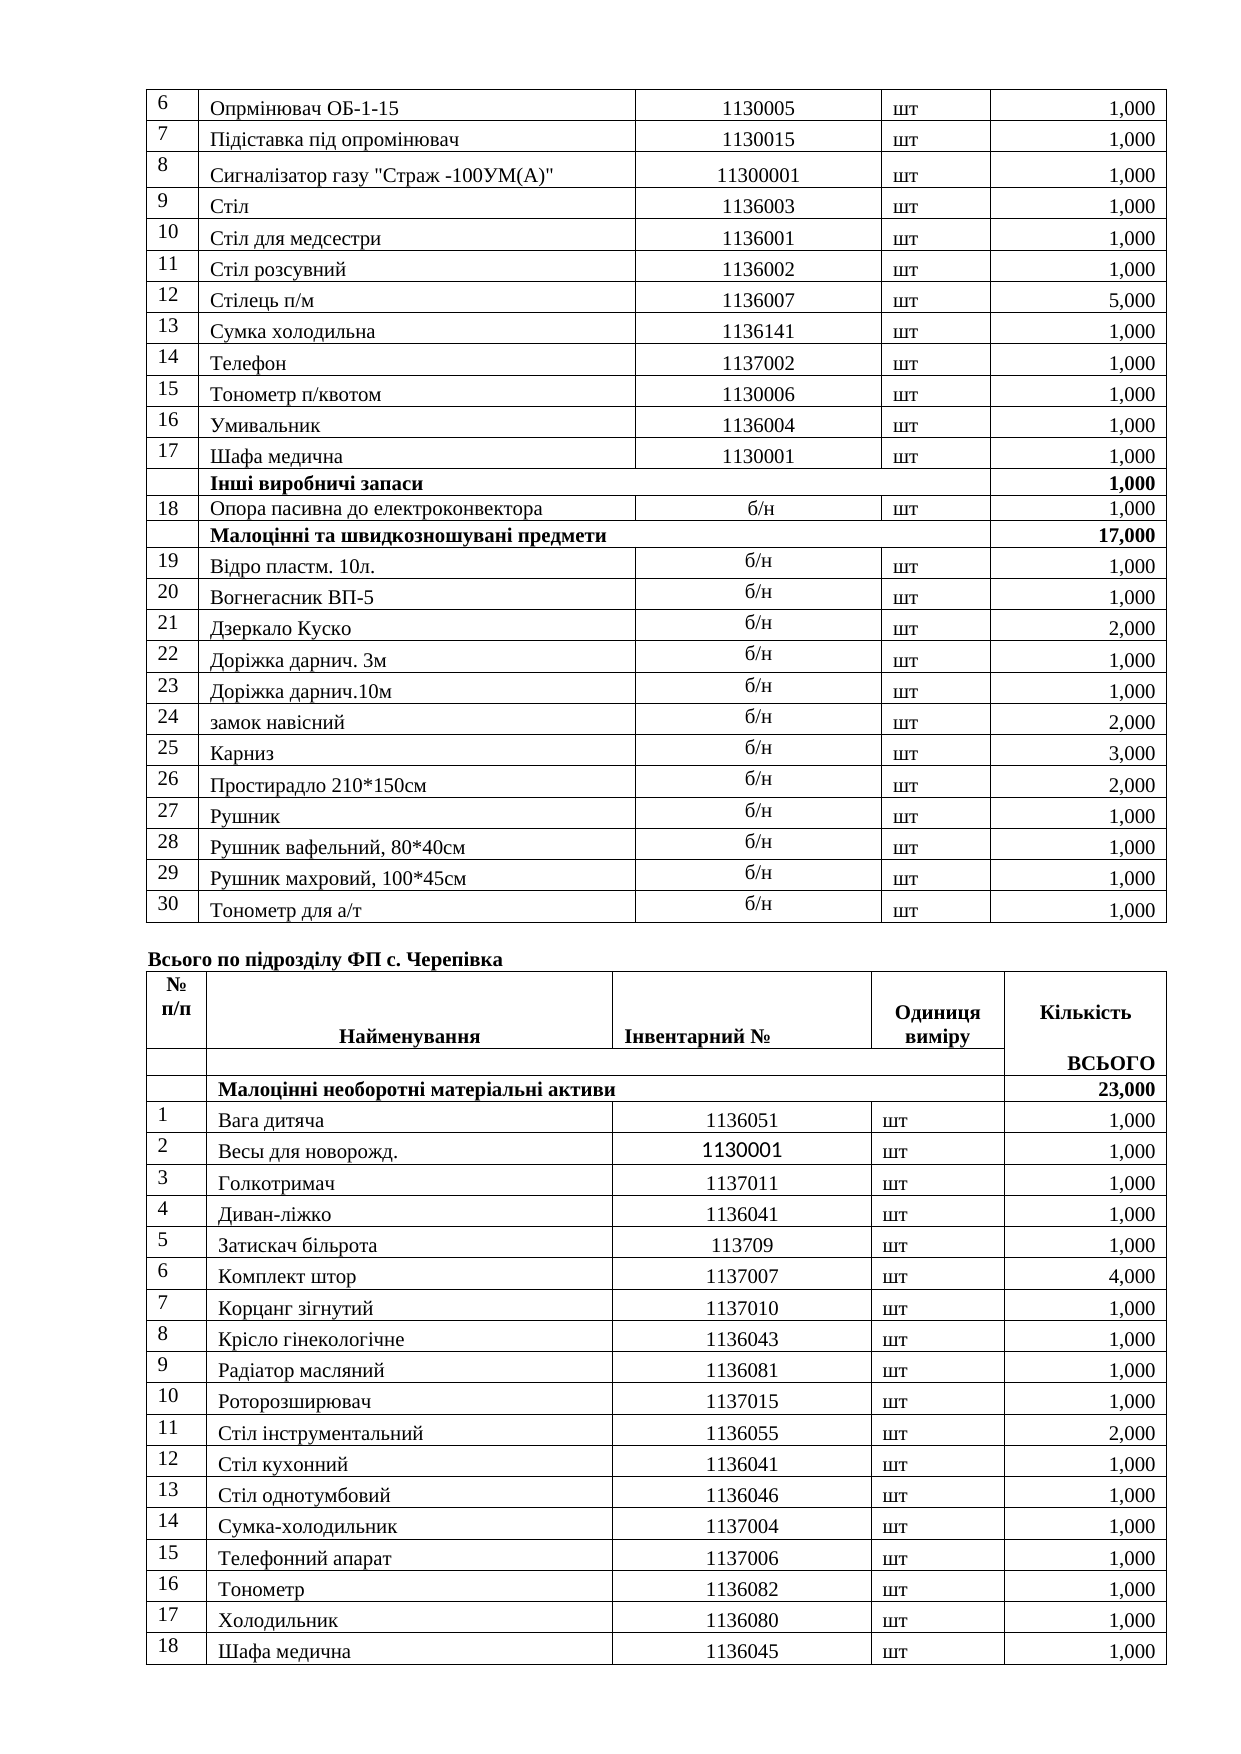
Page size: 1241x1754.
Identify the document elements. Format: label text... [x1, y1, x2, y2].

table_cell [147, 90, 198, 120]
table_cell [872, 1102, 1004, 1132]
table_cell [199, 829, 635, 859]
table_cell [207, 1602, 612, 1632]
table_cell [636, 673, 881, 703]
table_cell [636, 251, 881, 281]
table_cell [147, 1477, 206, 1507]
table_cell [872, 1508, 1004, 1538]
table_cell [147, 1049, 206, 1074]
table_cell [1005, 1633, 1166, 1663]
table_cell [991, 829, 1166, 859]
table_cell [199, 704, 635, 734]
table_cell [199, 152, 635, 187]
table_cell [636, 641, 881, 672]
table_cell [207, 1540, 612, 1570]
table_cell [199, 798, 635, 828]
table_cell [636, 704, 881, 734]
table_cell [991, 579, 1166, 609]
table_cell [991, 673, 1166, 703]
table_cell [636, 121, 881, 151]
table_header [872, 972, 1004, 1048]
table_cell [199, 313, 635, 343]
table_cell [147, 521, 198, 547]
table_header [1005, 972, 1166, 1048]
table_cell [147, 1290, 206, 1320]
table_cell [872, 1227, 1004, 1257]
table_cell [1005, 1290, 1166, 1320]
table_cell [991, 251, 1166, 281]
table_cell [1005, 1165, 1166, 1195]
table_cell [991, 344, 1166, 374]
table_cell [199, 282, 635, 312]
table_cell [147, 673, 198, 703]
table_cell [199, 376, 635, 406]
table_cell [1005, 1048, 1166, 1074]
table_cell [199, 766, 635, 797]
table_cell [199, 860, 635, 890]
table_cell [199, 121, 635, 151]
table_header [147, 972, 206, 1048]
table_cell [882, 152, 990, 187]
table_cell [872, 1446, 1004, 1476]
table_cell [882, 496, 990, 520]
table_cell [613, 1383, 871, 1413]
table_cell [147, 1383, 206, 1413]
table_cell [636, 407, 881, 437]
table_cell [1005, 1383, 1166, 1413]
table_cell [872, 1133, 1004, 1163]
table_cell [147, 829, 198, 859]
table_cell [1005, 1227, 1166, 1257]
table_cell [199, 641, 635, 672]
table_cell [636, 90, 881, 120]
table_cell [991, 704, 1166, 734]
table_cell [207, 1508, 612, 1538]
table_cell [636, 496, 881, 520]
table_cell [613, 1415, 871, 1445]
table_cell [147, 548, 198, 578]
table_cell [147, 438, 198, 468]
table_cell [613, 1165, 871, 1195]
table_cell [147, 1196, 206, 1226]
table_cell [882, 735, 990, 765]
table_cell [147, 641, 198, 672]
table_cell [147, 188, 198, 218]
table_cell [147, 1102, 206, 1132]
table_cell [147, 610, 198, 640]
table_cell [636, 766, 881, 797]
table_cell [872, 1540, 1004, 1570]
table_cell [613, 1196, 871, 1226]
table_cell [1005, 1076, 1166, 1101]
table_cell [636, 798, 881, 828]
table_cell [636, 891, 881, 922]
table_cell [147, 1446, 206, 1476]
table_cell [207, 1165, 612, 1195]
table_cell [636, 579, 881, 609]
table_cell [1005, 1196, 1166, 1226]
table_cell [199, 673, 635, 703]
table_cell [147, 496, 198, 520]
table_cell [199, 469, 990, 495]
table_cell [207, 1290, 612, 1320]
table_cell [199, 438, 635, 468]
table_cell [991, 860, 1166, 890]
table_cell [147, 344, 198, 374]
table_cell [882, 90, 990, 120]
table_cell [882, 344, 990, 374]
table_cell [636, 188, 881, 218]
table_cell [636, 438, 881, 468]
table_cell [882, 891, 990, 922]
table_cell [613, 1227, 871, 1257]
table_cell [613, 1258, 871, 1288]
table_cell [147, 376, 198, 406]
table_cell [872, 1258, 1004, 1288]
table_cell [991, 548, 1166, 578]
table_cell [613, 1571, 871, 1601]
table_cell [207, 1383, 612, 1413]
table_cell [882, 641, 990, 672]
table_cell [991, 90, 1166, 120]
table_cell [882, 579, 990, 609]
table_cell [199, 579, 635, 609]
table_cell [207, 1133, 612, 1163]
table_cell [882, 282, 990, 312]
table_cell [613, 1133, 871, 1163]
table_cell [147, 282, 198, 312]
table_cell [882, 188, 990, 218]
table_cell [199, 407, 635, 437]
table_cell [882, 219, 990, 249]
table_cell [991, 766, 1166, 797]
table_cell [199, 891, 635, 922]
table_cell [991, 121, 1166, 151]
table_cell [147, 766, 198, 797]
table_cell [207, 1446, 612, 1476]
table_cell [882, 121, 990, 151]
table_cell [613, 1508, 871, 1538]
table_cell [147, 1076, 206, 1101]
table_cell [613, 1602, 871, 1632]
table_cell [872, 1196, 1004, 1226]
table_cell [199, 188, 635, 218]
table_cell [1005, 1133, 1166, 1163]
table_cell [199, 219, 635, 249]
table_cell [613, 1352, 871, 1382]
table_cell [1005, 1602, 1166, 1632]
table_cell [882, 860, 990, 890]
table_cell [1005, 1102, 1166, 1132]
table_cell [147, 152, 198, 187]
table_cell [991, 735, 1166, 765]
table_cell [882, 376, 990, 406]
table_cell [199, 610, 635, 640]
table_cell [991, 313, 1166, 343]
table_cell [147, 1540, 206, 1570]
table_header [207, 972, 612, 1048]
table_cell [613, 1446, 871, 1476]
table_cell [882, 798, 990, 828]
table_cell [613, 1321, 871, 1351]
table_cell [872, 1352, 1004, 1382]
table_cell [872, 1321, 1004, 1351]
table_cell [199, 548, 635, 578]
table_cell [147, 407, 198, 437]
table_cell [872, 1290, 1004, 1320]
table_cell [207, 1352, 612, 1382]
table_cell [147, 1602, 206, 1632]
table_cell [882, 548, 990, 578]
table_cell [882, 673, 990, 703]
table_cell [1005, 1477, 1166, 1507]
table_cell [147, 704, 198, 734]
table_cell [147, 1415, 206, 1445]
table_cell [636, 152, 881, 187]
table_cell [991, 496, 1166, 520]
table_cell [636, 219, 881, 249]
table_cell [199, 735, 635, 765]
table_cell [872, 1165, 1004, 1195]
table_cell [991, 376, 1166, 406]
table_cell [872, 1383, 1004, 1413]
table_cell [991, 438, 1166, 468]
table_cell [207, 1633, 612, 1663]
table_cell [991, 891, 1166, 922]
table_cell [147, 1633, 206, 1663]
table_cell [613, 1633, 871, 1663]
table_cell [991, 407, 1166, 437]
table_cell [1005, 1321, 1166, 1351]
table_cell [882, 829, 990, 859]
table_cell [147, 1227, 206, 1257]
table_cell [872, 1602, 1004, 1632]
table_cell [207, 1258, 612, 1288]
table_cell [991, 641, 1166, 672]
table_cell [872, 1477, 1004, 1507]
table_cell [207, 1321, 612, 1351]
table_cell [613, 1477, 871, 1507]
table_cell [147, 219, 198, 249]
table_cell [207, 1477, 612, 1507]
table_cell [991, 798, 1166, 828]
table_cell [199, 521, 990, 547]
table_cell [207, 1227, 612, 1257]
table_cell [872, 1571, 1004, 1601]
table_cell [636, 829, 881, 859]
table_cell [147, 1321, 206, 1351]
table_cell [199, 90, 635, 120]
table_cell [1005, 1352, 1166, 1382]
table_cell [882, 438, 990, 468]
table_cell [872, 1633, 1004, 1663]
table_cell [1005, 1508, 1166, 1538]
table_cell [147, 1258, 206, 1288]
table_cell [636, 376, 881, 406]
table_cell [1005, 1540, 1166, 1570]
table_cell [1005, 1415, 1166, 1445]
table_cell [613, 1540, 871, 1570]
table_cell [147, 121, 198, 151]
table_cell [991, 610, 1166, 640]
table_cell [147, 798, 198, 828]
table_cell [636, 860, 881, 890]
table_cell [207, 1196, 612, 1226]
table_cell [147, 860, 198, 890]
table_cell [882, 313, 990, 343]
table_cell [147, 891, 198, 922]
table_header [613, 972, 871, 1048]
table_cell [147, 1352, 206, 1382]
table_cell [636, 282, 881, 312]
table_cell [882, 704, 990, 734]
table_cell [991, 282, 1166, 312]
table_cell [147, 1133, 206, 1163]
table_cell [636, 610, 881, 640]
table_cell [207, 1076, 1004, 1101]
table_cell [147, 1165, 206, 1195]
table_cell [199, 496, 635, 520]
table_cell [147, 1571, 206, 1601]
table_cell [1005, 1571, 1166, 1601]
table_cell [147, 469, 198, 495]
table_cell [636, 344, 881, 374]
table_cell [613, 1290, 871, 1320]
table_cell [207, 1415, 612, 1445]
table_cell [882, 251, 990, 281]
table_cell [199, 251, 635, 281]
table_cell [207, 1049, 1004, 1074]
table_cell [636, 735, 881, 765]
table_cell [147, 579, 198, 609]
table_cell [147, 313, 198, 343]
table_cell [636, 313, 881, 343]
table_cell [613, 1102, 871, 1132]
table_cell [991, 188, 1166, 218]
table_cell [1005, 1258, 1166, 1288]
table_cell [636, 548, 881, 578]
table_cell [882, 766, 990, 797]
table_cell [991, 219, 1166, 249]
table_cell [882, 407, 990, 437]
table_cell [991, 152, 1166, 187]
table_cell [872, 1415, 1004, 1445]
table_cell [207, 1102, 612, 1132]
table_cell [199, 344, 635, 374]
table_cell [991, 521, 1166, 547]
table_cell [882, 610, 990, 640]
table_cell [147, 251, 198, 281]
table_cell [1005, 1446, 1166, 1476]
text Всього по підрозділу ФП с. Черепівка [148, 947, 1152, 971]
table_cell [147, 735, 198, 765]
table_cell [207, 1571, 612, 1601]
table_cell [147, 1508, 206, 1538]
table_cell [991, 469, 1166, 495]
